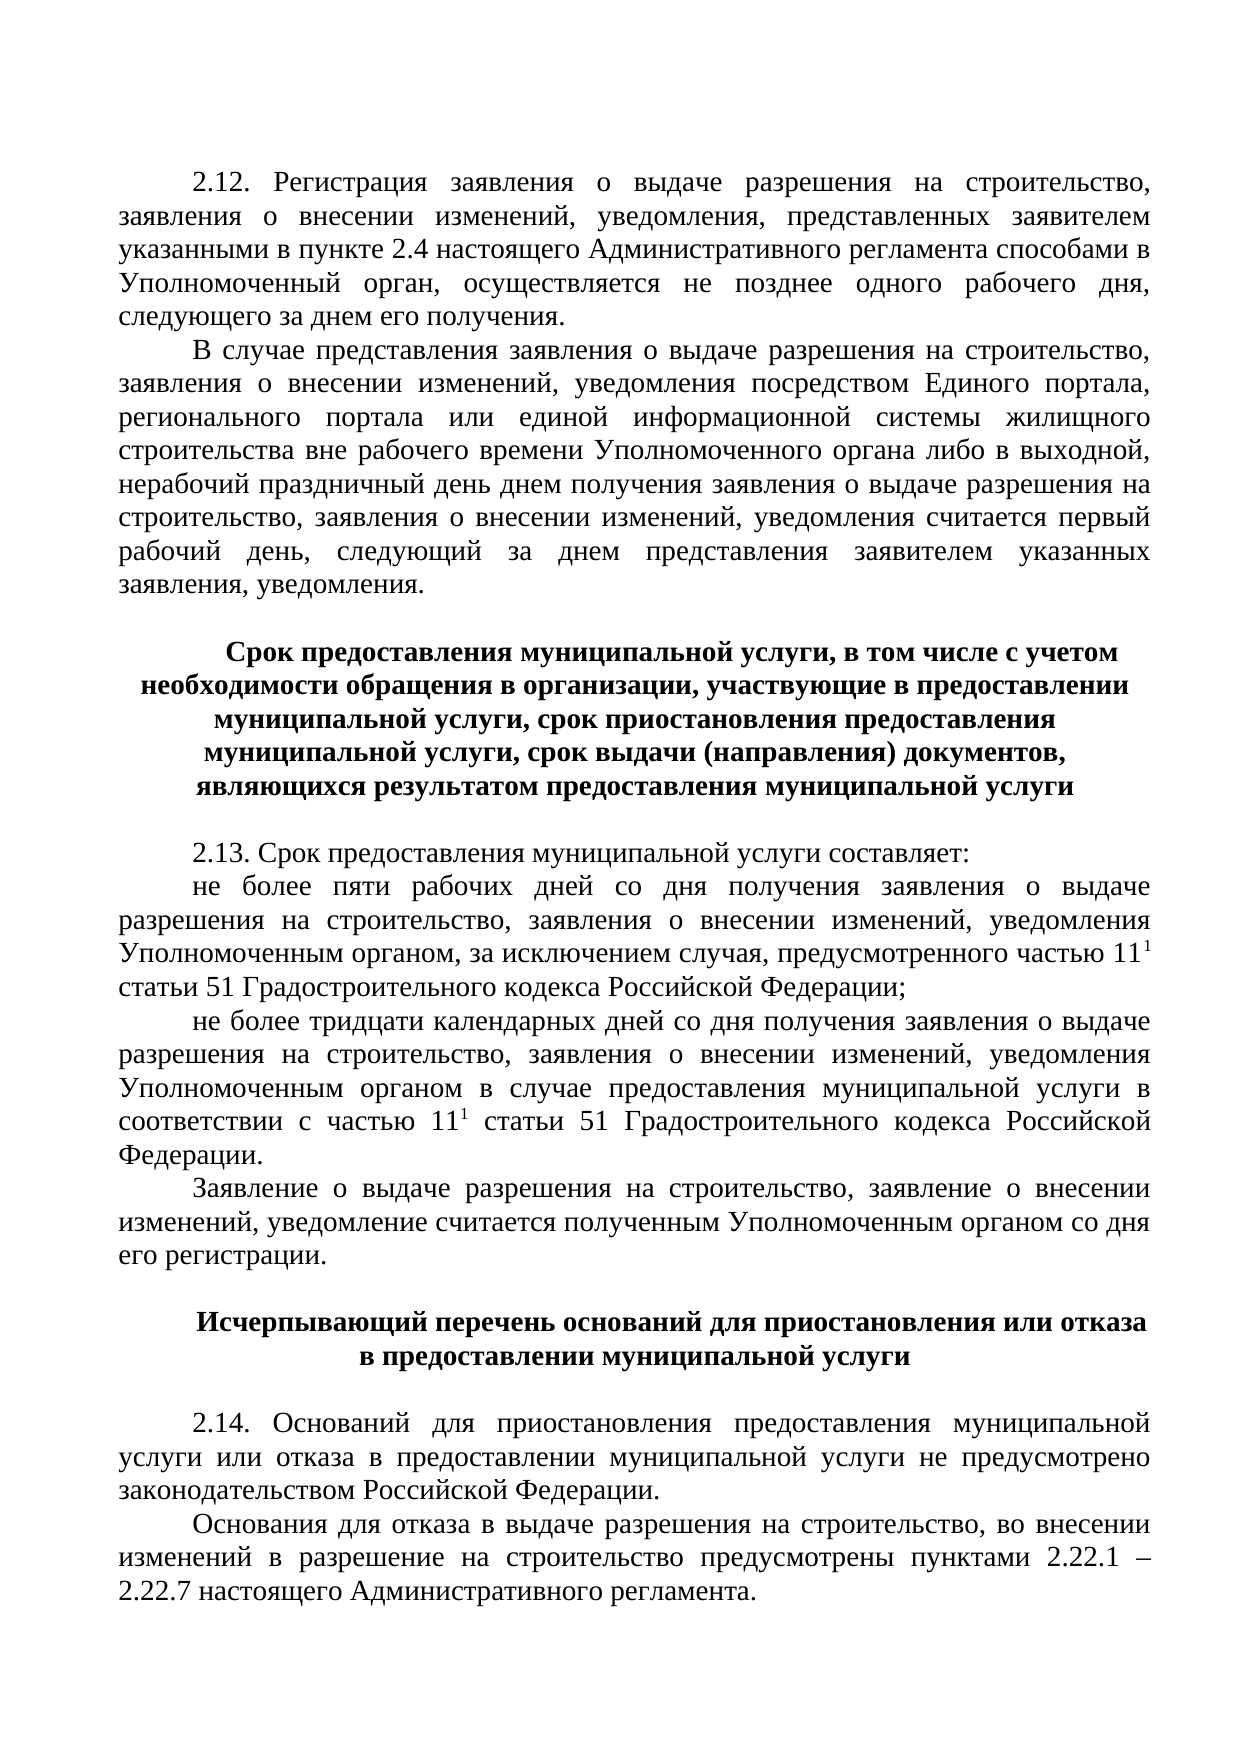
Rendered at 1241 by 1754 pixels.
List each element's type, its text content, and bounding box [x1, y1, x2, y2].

text 2.14. Оснований для приостановления предоставления муниципальной услуги или отказа в предоставлении муниципальной услуги не предусмотрено законодательством Российской Федерации. [118, 1405, 1152, 1506]
text Основания для отказа в выдаче разрешения на строительство, во внесении изменений в разрешение на строительство предусмотрены пунктами 2.22.1 – 2.22.7 настоящего Административного регламента. [118, 1506, 1152, 1606]
text не более тридцати календарных дней со дня получения заявления о выдаче разрешения на строительство, заявления о внесении изменений, уведомления Уполномоченным органом в случае предоставления муниципальной услуги в соответствии с частью 111 статьи 51 Градостроительного кодекса Российской Федерации. [118, 1003, 1152, 1170]
text не более пяти рабочих дней со дня получения заявления о выдаче разрешения на строительство, заявления о внесении изменений, уведомления Уполномоченным органом, за исключением случая, предусмотренного частью 111 статьи 51 Градостроительного кодекса Российской Федерации; [118, 868, 1152, 1003]
text Исчерпывающий перечень оснований для приостановления или отказа в предоставлении муниципальной услуги [118, 1304, 1152, 1372]
text Заявление о выдаче разрешения на строительство, заявление о внесении изменений, уведомление считается полученным Уполномоченным органом со дня его регистрации. [118, 1170, 1152, 1271]
text В случае представления заявления о выдаче разрешения на строительство, заявления о внесении изменений, уведомления посредством Единого портала, регионального портала или единой информационной системы жилищного строительства вне рабочего времени Уполномоченного органа либо в выходной, нерабочий праздничный день днем получения заявления о выдаче разрешения на строительство, заявления о внесении изменений, уведомления считается первый рабочий день, следующий за днем представления заявителем указанных заявления, уведомления. [118, 332, 1152, 600]
text 2.13. Срок предоставления муниципальной услуги составляет: [118, 835, 1152, 868]
text Срок предоставления муниципальной услуги, в том числе с учетом необходимости обращения в организации, участвующие в предоставлении муниципальной услуги, срок приостановления предоставления муниципальной услуги, срок выдачи (направления) документов, являющихся результатом предоставления муниципальной услуги [118, 634, 1152, 801]
text 2.12. Регистрация заявления о выдаче разрешения на строительство, заявления о внесении изменений, уведомления, представленных заявителем указанными в пункте 2.4 настоящего Административного регламента способами в Уполномоченный орган, осуществляется не позднее одного рабочего дня, следующего за днем его получения. [118, 164, 1152, 332]
